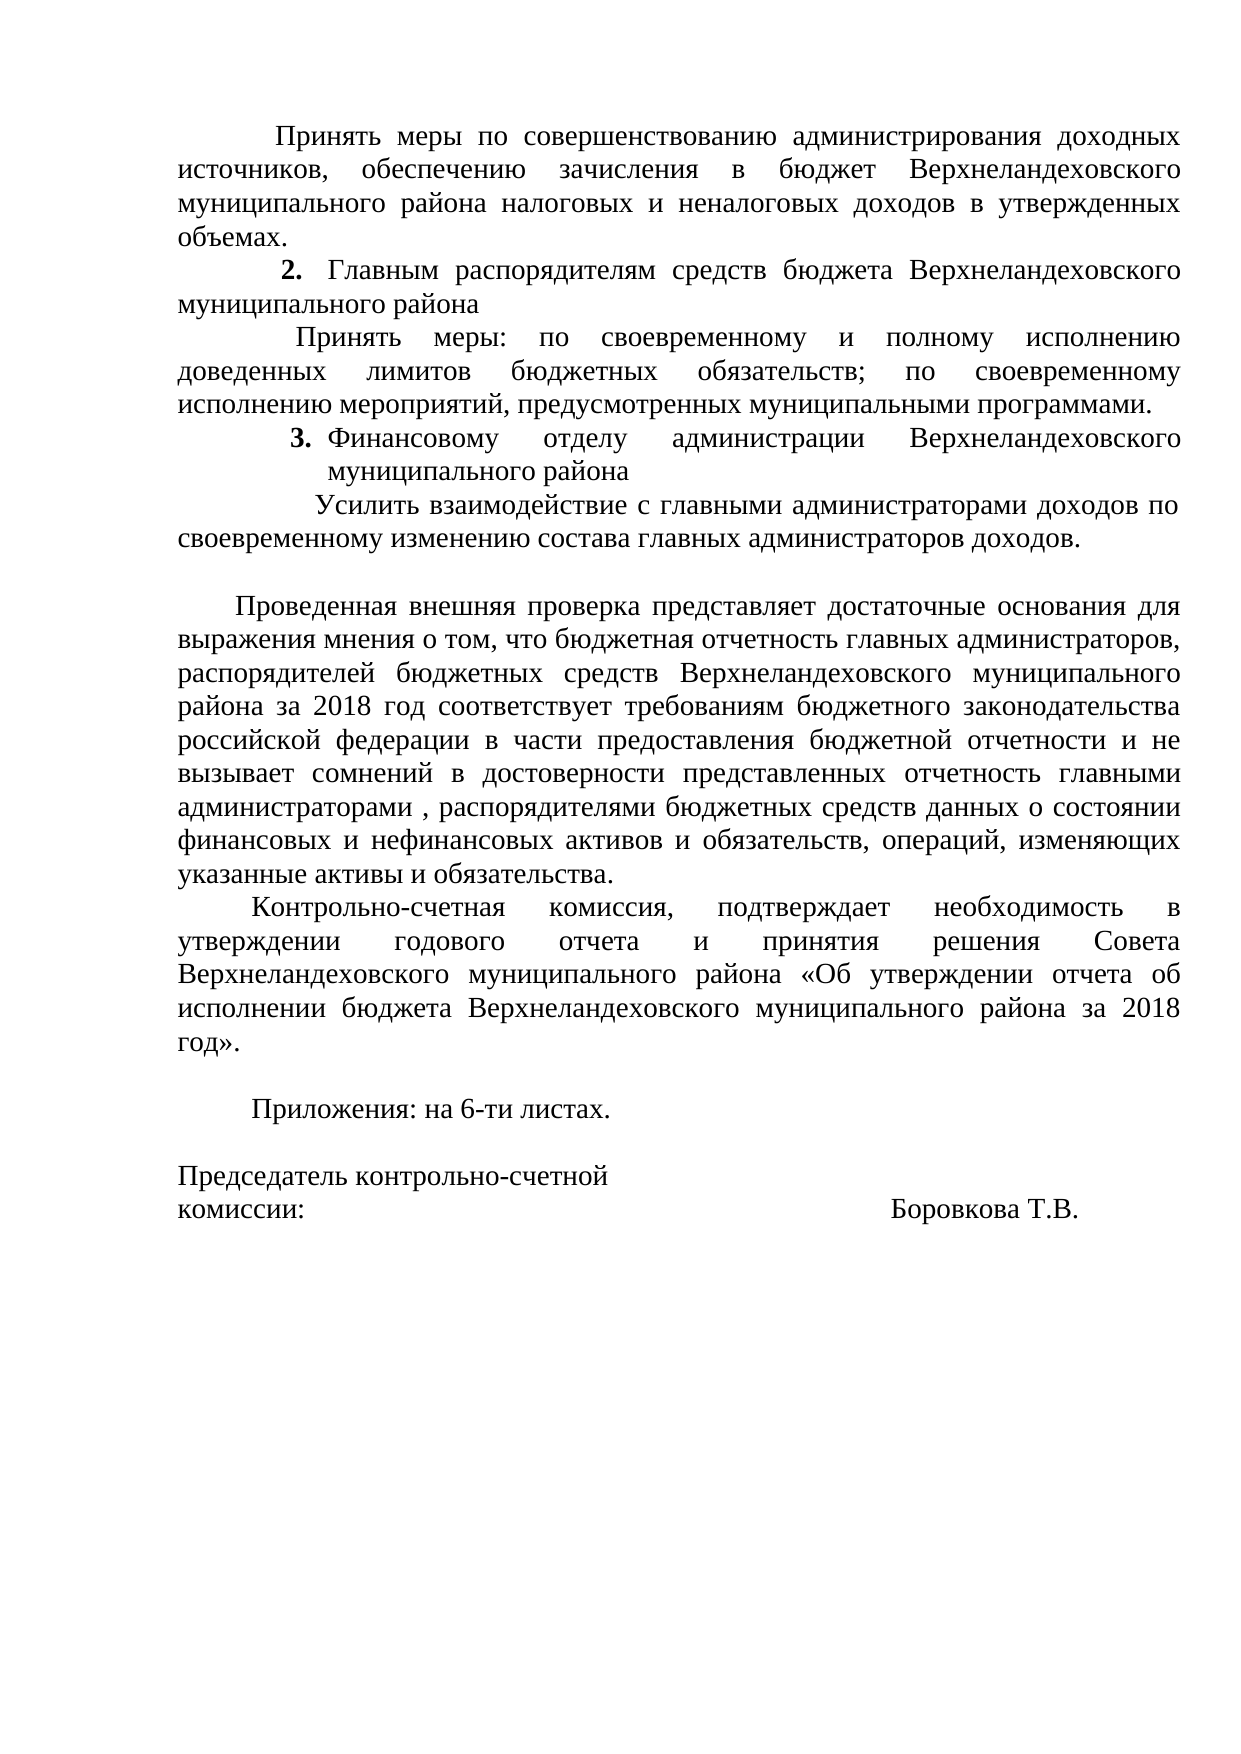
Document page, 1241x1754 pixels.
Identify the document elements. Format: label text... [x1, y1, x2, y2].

list Главным распорядителям средств бюджета Верхнеландеховского муниципального района [177, 252, 1181, 319]
table_header Боровкова Т.В. [755, 1158, 1093, 1225]
table_header Председатель контрольно-счетной комиссии: [166, 1158, 755, 1225]
text Приложения: на 6-ти листах. [177, 1091, 1181, 1124]
list Финансовому отделу администрации Верхнеландеховского муниципального района [290, 420, 1181, 487]
list Усилить взаимодействие с главными администраторами доходов по своевременному изменению состава главных администраторов доходов. [177, 487, 1181, 554]
text Принять меры по совершенствованию администрирования доходных источников, обеспечению зачисления в бюджет Верхнеландеховского муниципального района налоговых и неналоговых доходов в утвержденных объемах. [177, 118, 1181, 252]
text Проведенная внешняя проверка представляет достаточные основания для выражения мнения о том, что бюджетная отчетность главных администраторов, распорядителей бюджетных средств Верхнеландеховского муниципального района за 2018 год соответствует требованиям бюджетного законодательства российской федерации в части предоставления бюджетной отчетности и не вызывает сомнений в достоверности представленных отчетность главными администраторами , распорядителями бюджетных средств данных о состоянии финансовых и нефинансовых активов и обязательств, операций, изменяющих указанные активы и обязательства. [177, 588, 1181, 889]
text Контрольно-счетная комиссия, подтверждает необходимость в утверждении годового отчета и принятия решения Совета Верхнеландеховского муниципального района «Об утверждении отчета об исполнении бюджета Верхнеландеховского муниципального района за 2018 год». [177, 889, 1181, 1057]
list Принять меры: по своевременному и полному исполнению доведенных лимитов бюджетных обязательств; по своевременному исполнению мероприятий, предусмотренных муниципальными программами. [177, 319, 1181, 420]
